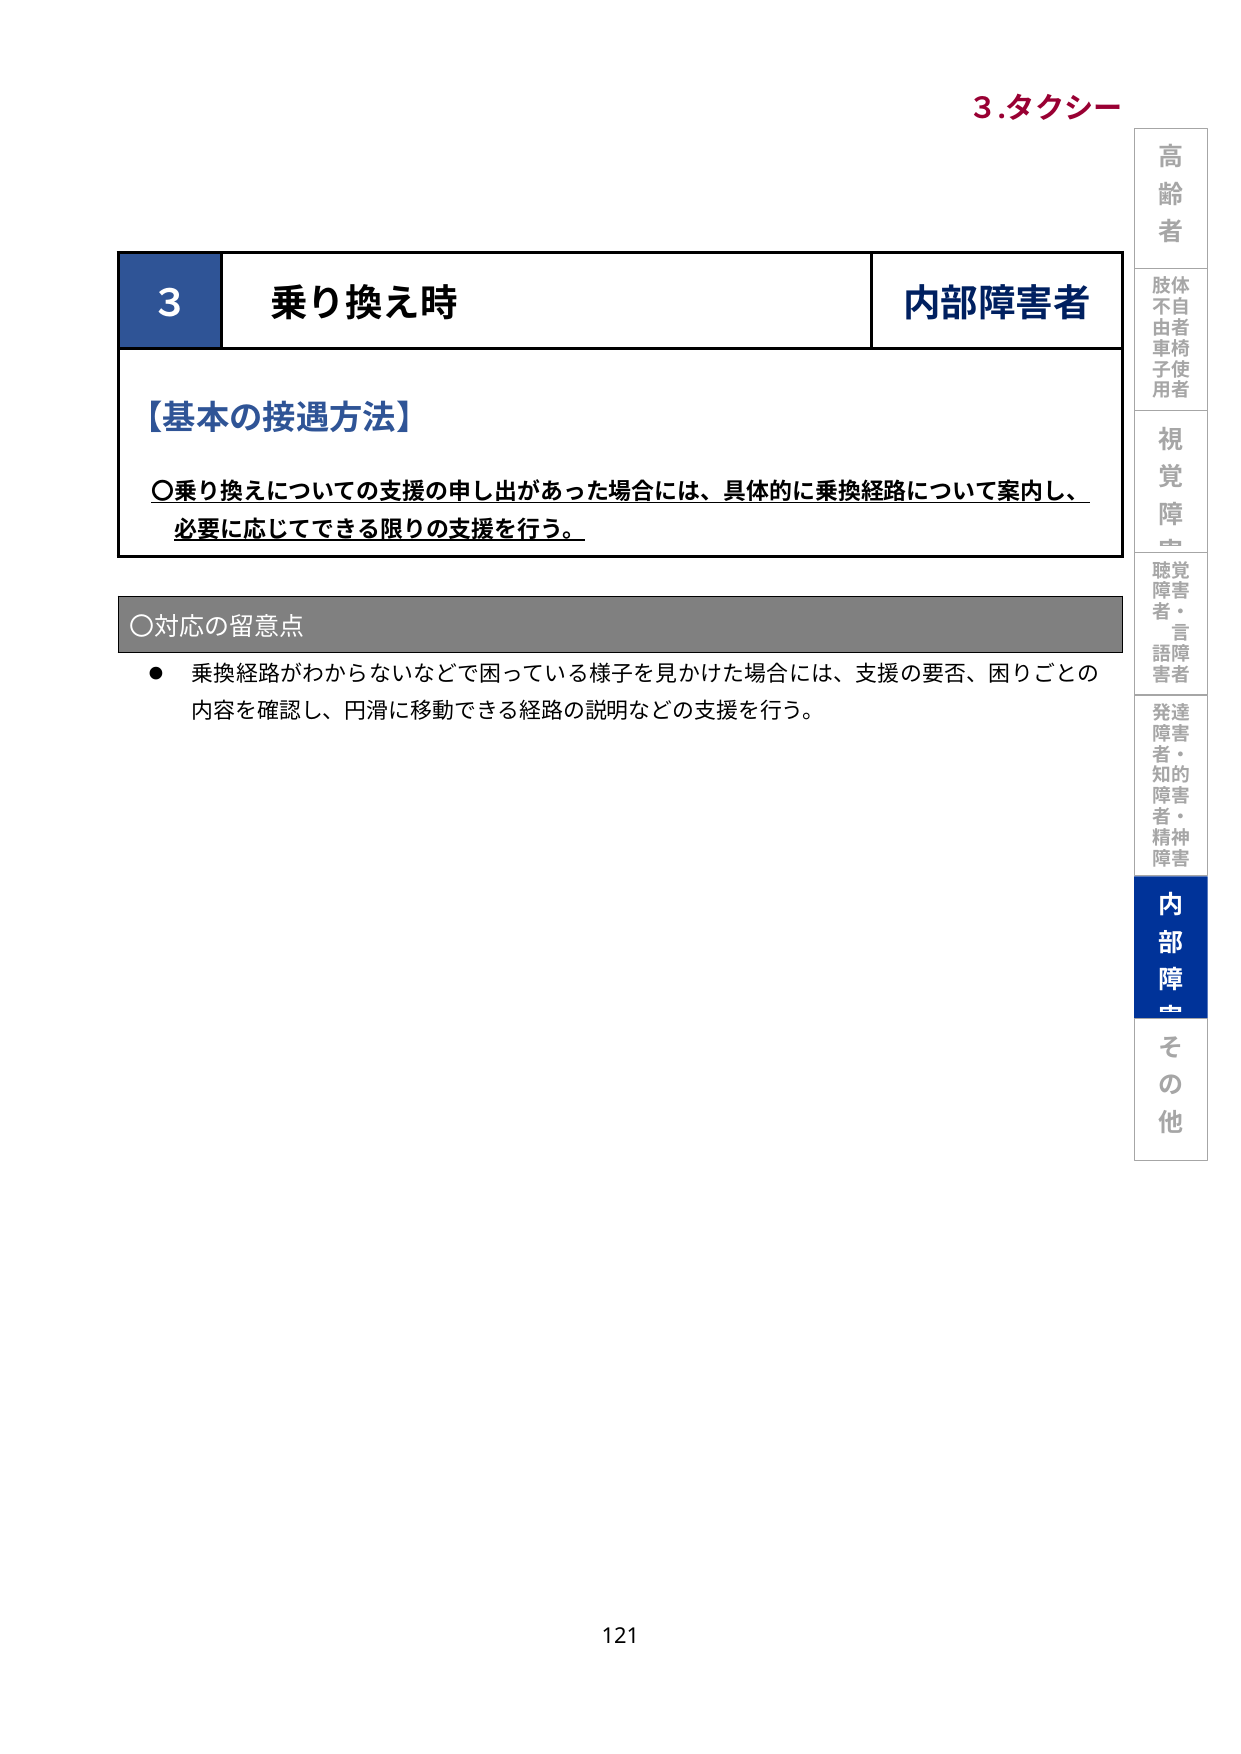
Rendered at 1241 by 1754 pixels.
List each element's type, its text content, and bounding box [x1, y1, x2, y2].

table_cell 【基本の接遇方法】 〇乗り換えについての支援の申し出があった場合には、具体的に乗換経路について案内し、必要に応じてできる限りの支援を行う。 [120, 350, 1121, 555]
table_header 〇対応の留意点 [119, 597, 1122, 652]
table_header 乗り換え時 [223, 254, 870, 347]
table_header 内部障害者 [873, 254, 1121, 347]
table_header ３ [120, 254, 220, 347]
list 乗換経路がわからないなどで困っている様子を見かけた場合には、支援の要否、困りごとの内容を確認し、円滑に移動できる経路の説明などの支援を行う。 [148, 653, 1100, 728]
